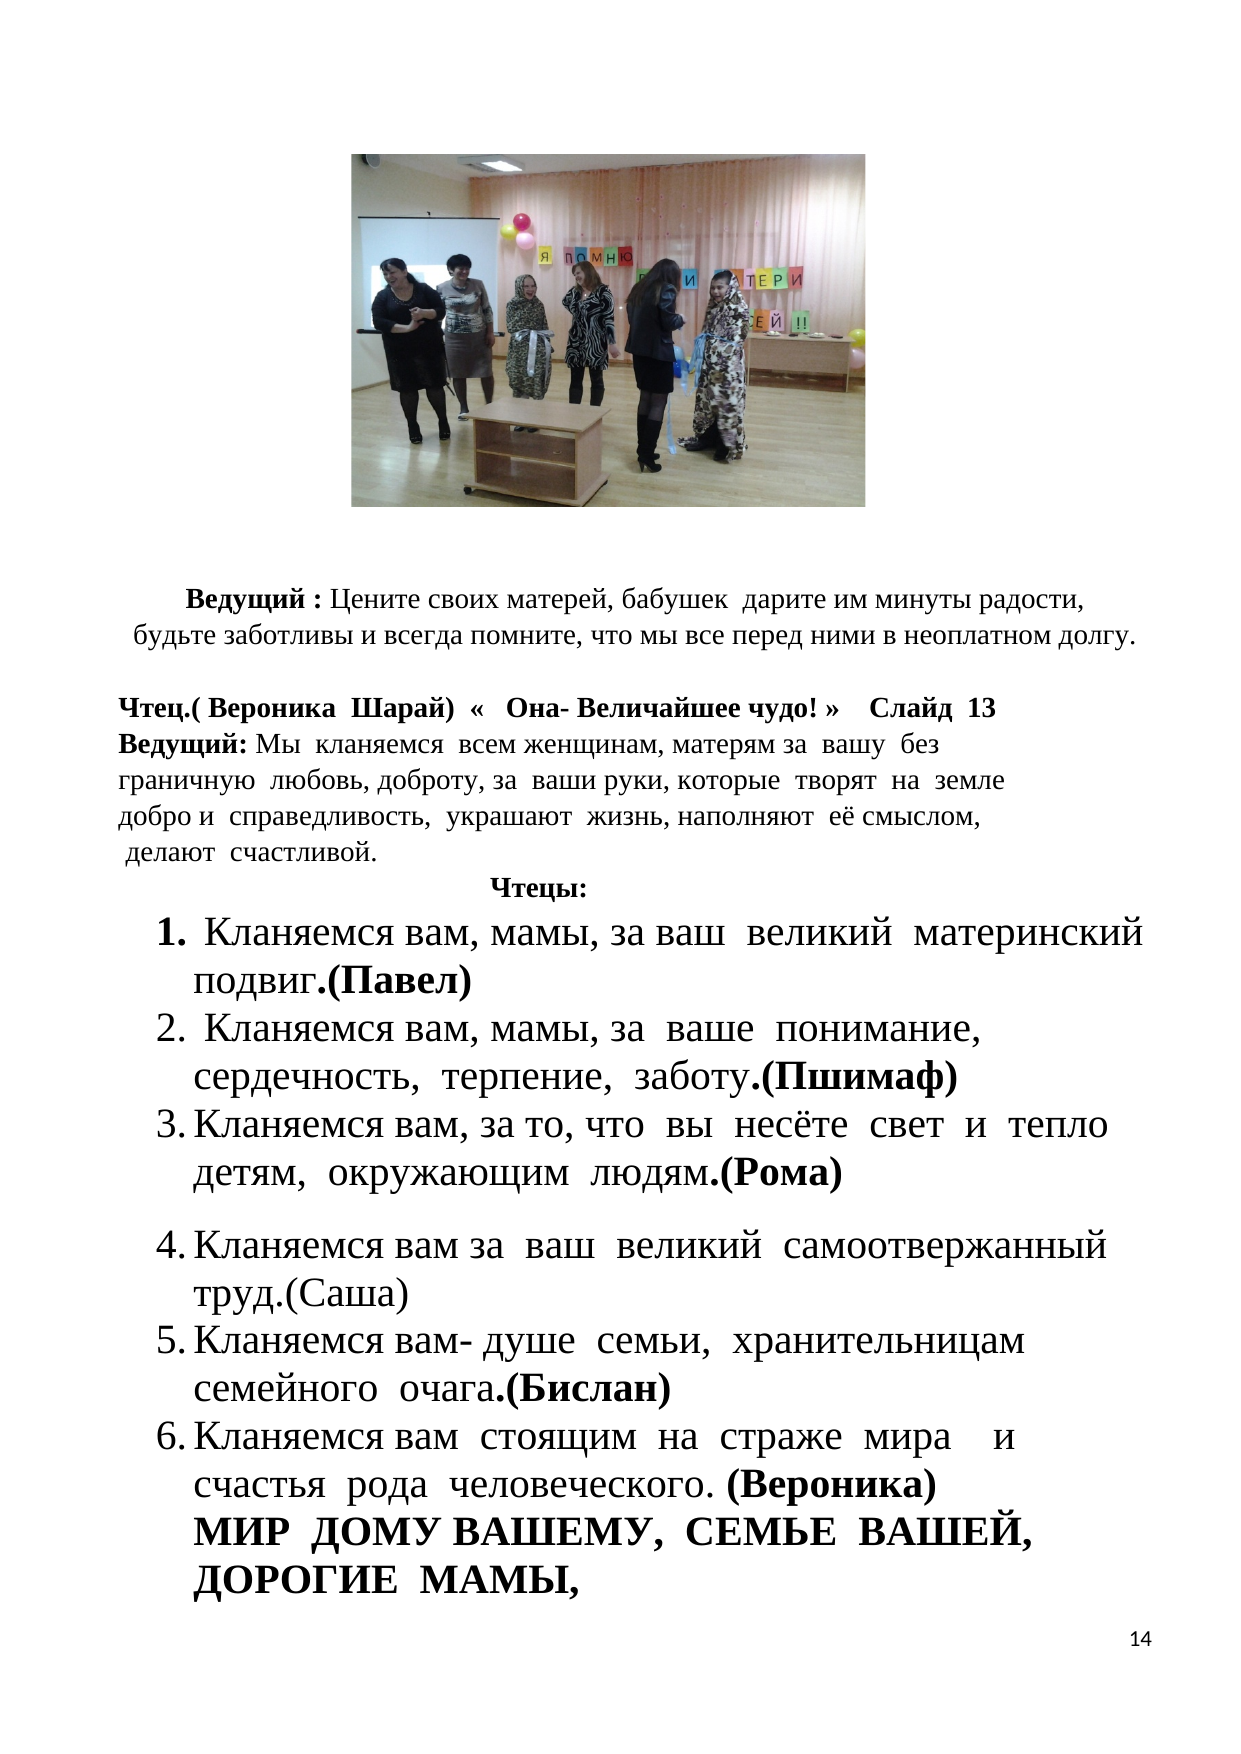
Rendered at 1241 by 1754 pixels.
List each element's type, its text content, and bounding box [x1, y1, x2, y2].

list Кланяемся вам стоящим на страже мира и счастья рода человеческого. (Вероника) [156, 1411, 1152, 1507]
text делают счастливой. [118, 834, 1152, 868]
list Кланяемся вам, за то, что вы несёте свет и тепло детям, окружающим людям.(Рома) [156, 1098, 1152, 1194]
text будьте заботливы и всегда помните, что мы все перед ними в неоплатном долгу. [118, 617, 1152, 651]
text Чтецы: [118, 871, 1152, 904]
list Кланяемся вам- душе семьи, хранительницам семейного очага.(Бислан) [156, 1315, 1152, 1411]
text Чтец.( Вероника Шарай) « Она- Величайшее чудо! » Слайд 13 [118, 690, 1152, 723]
text Ведущий: Мы кланяемся всем женщинам, матерям за вашу без [118, 726, 1152, 759]
text Ведущий : Цените своих матерей, бабушек дарите им минуты радости, [118, 581, 1152, 615]
list Кланяемся вам, мамы, за ваше понимание, сердечность, терпение, заботу.(Пшимаф) [156, 1002, 1152, 1098]
list Кланяемся вам, мамы, за ваш великий материнский подвиг.(Павел) [156, 907, 1152, 1002]
list Кланяемся вам за ваш великий самоотвержанный труд.(Саша) [156, 1219, 1152, 1315]
text МИР ДОМУ ВАШЕМУ, СЕМЬЕ ВАШЕЙ, ДОРОГИЕ МАМЫ, [193, 1507, 1152, 1602]
text добро и справедливость, украшают жизнь, наполняют её смыслом, [118, 798, 1152, 832]
picture [351, 154, 866, 507]
text граничную любовь, доброту, за ваши руки, которые творят на земле [118, 762, 1152, 796]
